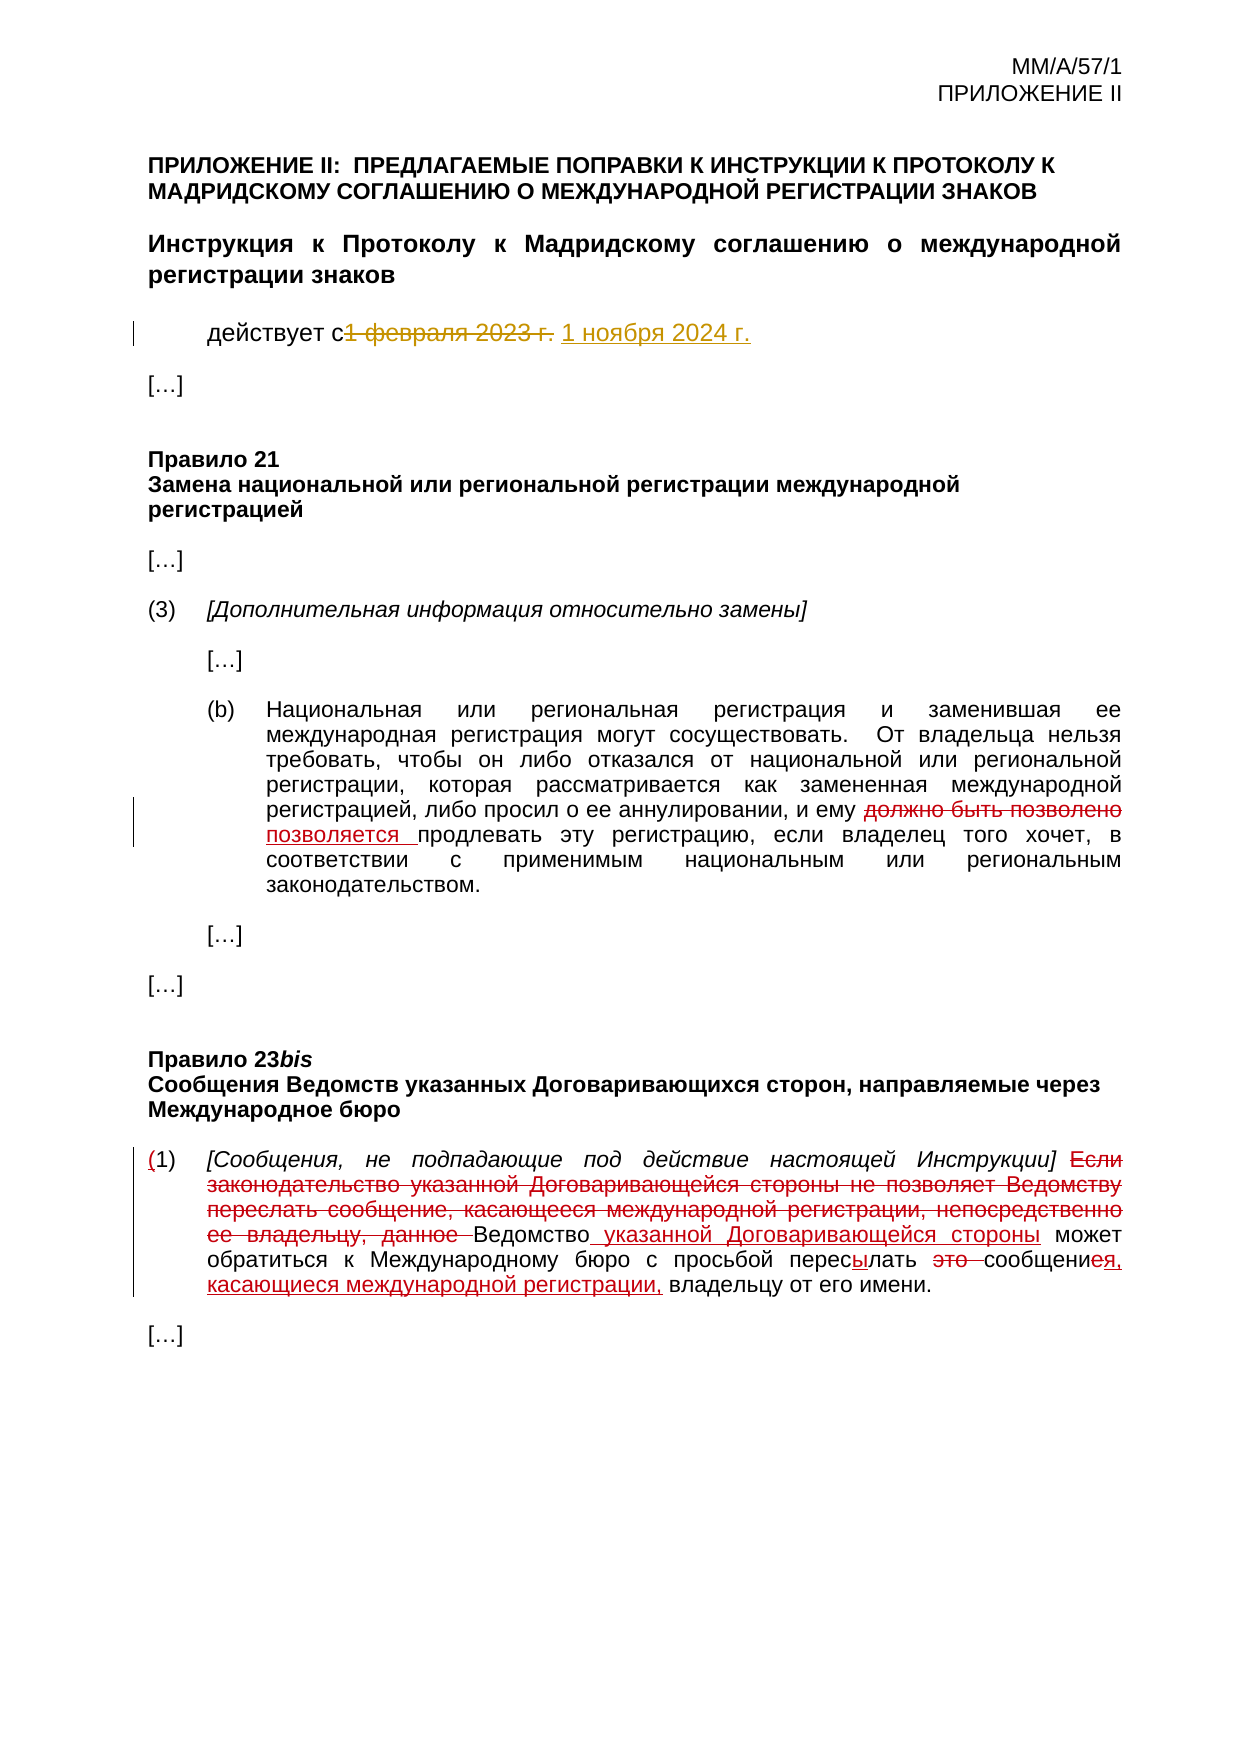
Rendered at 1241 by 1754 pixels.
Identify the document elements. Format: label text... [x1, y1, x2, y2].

text […] [148, 371, 1122, 397]
text Правило 21 Замена национальной или региональной регистрации международной регистрацией [148, 447, 1122, 522]
subtitle Инструкция к Протоколу к Мадридскому соглашению о международной регистрации знаков [148, 227, 1122, 290]
text […] [207, 922, 1122, 947]
text […] [207, 647, 1122, 672]
text (b) Национальная или региональная регистрация и заменившая ее международная регистрация могут сосуществовать. От владельца нельзя требовать, чтобы он либо отказался от национальной или региональной регистрации, которая рассматривается как замененная международной регистрацией, либо просил о ее аннулировании, и ему продлевать эту регистрацию, если владелец того хочет, в соответствии с применимым национальным или региональным законодательством. [207, 697, 1122, 897]
text […] [148, 1322, 1122, 1347]
text (3) [Дополнительная информация относительно замены] [148, 597, 1122, 622]
subtitle ПРИЛОЖЕНИЕ II: ПРЕДЛАГАЕМЫЕ ПОПРАВКИ К ИНСТРУКЦИИ К ПРОТОКОЛУ К МАДРИДСКОМУ СОГЛАШЕНИЮ О МЕЖДУНАРОДНОЙ РЕГИСТРАЦИИ ЗНАКОВ [148, 152, 1122, 204]
text действует с [207, 321, 1124, 346]
text […] [148, 972, 1122, 997]
text Правило 23bis Сообщения Ведомств указанных Договаривающихся сторон, направляемые через Международное бюро [148, 1047, 1122, 1122]
text […] [148, 547, 1122, 572]
text 1) [Сообщения, не подпадающие под действие настоящей Инструкции] Ведомство может обратиться к Международному бюро с просьбой переслать сообщени владельцу от его имени. [148, 1147, 1122, 1297]
